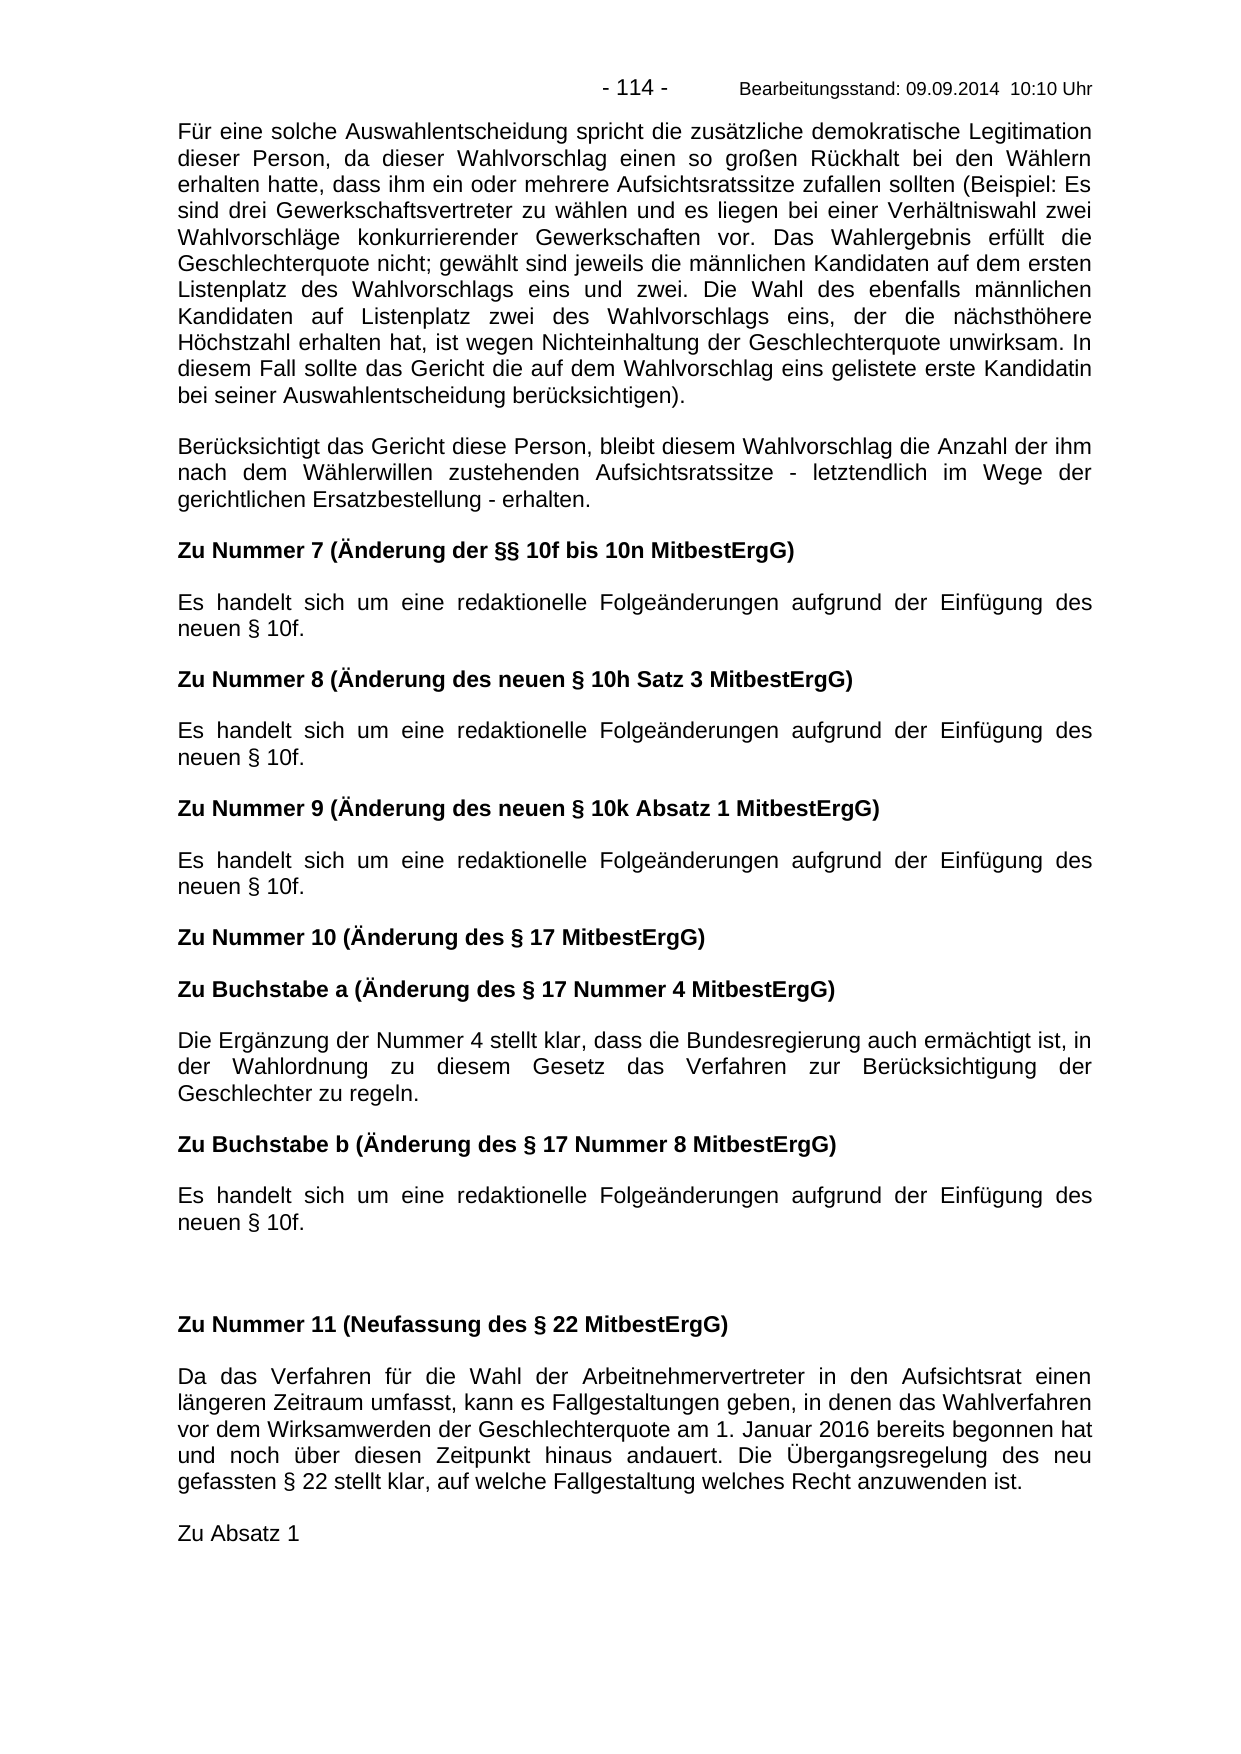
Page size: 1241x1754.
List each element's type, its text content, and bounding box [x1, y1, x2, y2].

text Zu Nummer 8 (Änderung des neuen § 10h Satz 3 MitbestErgG) [177, 666, 1093, 692]
text Zu Absatz 1 [177, 1519, 1093, 1546]
text Berücksichtigt das Gericht diese Person, bleibt diesem Wahlvorschlag die Anzahl der ihm nach dem Wählerwillen zustehenden Aufsichtsratssitze - letztendlich im Wege der gerichtlichen Ersatzbestellung - erhalten. [177, 433, 1093, 512]
text Da das Verfahren für die Wahl der Arbeitnehmervertreter in den Aufsichtsrat einen längeren Zeitraum umfasst, kann es Fallgestaltungen geben, in denen das Wahlverfahren vor dem Wirksamwerden der Geschlechterquote am 1. Januar 2016 bereits begonnen hat und noch über diesen Zeitpunkt hinaus andauert. Die Übergangsregelung des neu gefassten § 22 stellt klar, auf welche Fallgestaltung welches Recht anzuwenden ist. [177, 1363, 1093, 1494]
text Zu Nummer 9 (Änderung des neuen § 10k Absatz 1 MitbestErgG) [177, 795, 1093, 822]
text Es handelt sich um eine redaktionelle Folgeänderungen aufgrund der Einfügung des neuen § 10f. [177, 1182, 1093, 1235]
text Zu Buchstabe a (Änderung des § 17 Nummer 4 MitbestErgG) [177, 976, 1093, 1002]
text Es handelt sich um eine redaktionelle Folgeänderungen aufgrund der Einfügung des neuen § 10f. [177, 717, 1093, 770]
text Zu Nummer 7 (Änderung der §§ 10f bis 10n MitbestErgG) [177, 537, 1093, 563]
text Es handelt sich um eine redaktionelle Folgeänderungen aufgrund der Einfügung des neuen § 10f. [177, 847, 1093, 899]
text Zu Buchstabe b (Änderung des § 17 Nummer 8 MitbestErgG) [177, 1131, 1093, 1157]
text Die Ergänzung der Nummer 4 stellt klar, dass die Bundesregierung auch ermächtigt ist, in der Wahlordnung zu diesem Gesetz das Verfahren zur Berücksichtigung der Geschlechter zu regeln. [177, 1027, 1093, 1106]
text Zu Nummer 10 (Änderung des § 17 MitbestErgG) [177, 924, 1093, 951]
text Zu Nummer 11 (Neufassung des § 22 MitbestErgG) [177, 1311, 1093, 1338]
text Es handelt sich um eine redaktionelle Folgeänderungen aufgrund der Einfügung des neuen § 10f. [177, 588, 1093, 641]
text Für eine solche Auswahlentscheidung spricht die zusätzliche demokratische Legitimation dieser Person, da dieser Wahlvorschlag einen so großen Rückhalt bei den Wählern erhalten hatte, dass ihm ein oder mehrere Aufsichtsratssitze zufallen sollten (Beispiel: Es sind drei Gewerkschaftsvertreter zu wählen und es liegen bei einer Verhältniswahl zwei Wahlvorschläge konkurrierender Gewerkschaften vor. Das Wahlergebnis erfüllt die Geschlechterquote nicht; gewählt sind jeweils die männlichen Kandidaten auf dem ersten Listenplatz des Wahlvorschlags eins und zwei. Die Wahl des ebenfalls männlichen Kandidaten auf Listenplatz zwei des Wahlvorschlags eins, der die nächsthöhere Höchstzahl erhalten hat, ist wegen Nichteinhaltung der Geschlechterquote unwirksam. In diesem Fall sollte das Gericht die auf dem Wahlvorschlag eins gelistete erste Kandidatin bei seiner Auswahlentscheidung berücksichtigen). [177, 118, 1093, 408]
